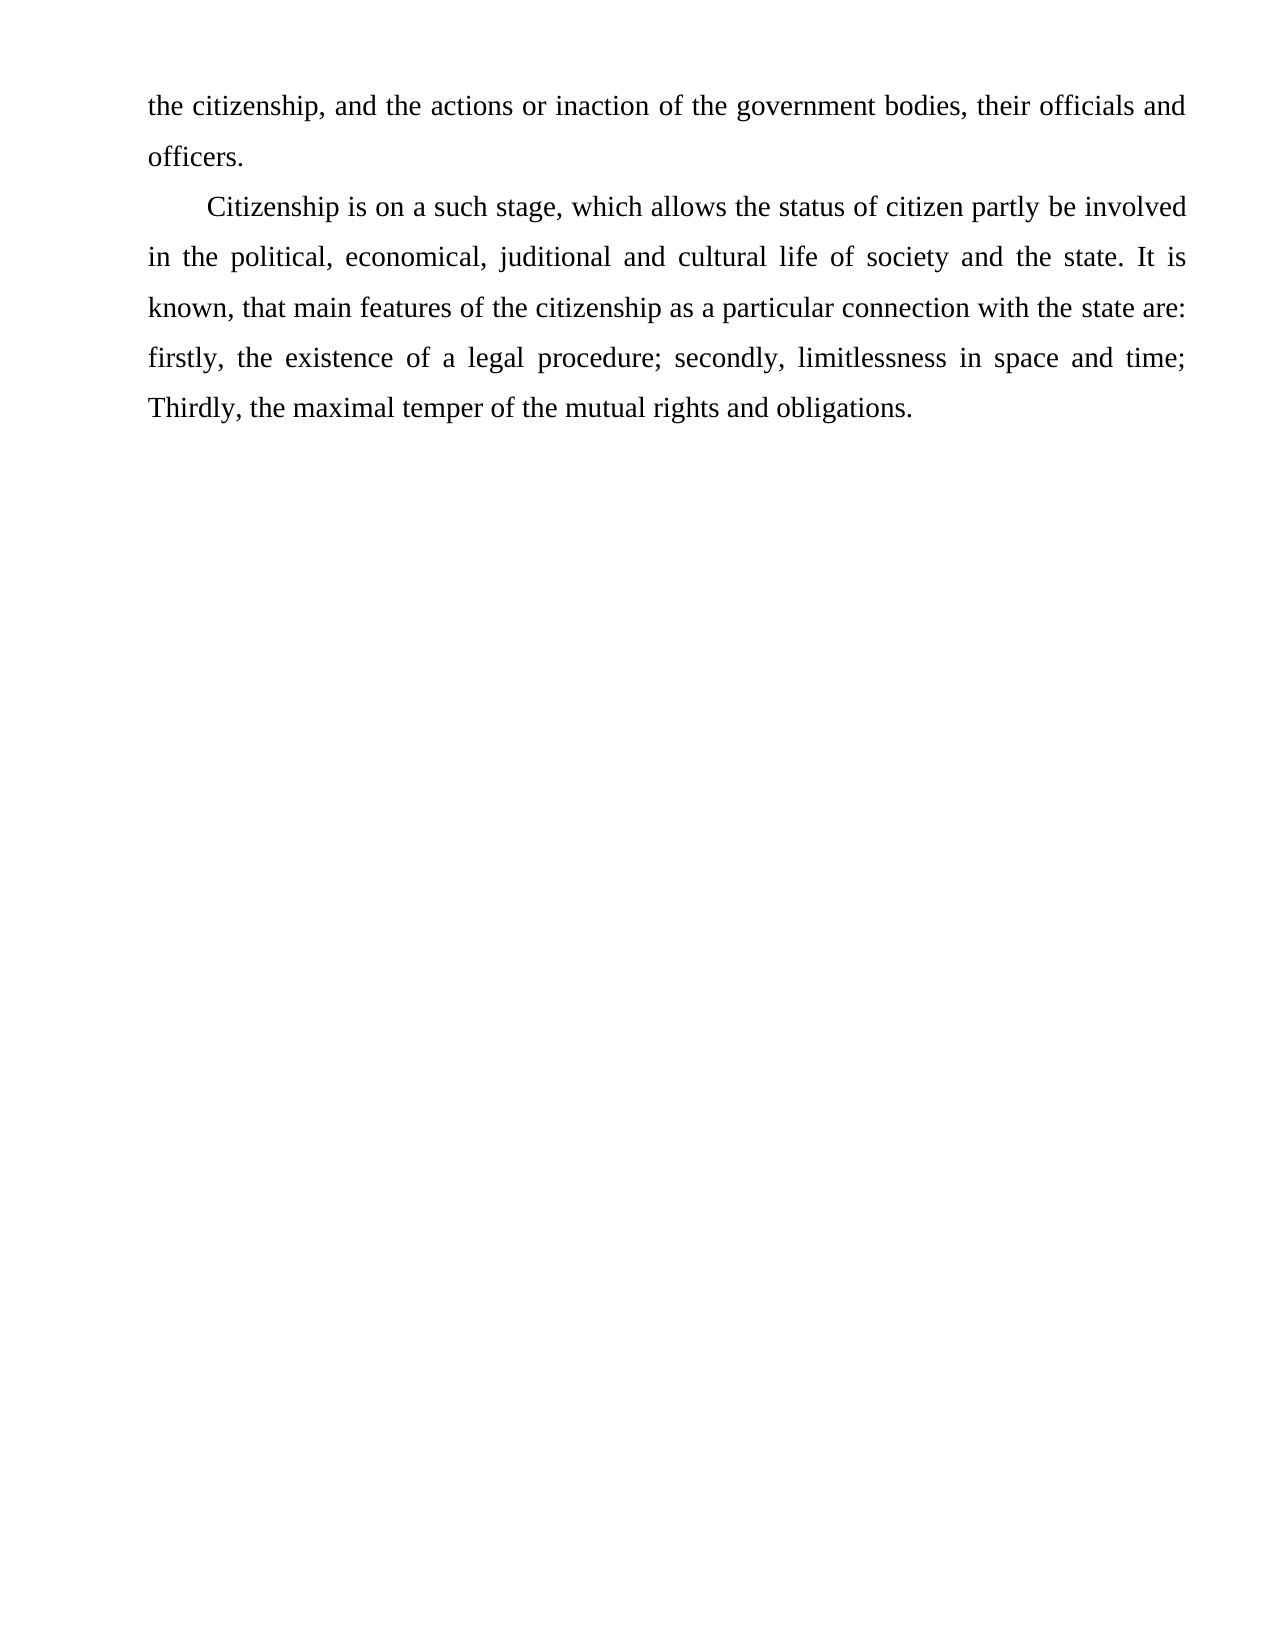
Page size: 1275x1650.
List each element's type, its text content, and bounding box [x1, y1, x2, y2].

text Citizenship is on a such stage, which allows the status of citizen partly be involved in the political, economical, juditional and cultural life of society and the state. It is known, that main features of the citizenship as a particular connection with the state are: firstly, the existence of a legal procedure; secondly, limitlessness in space and time; Thirdly, the maximal temper of the mutual rights and obligations. [148, 189, 1186, 424]
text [148, 88, 1186, 172]
